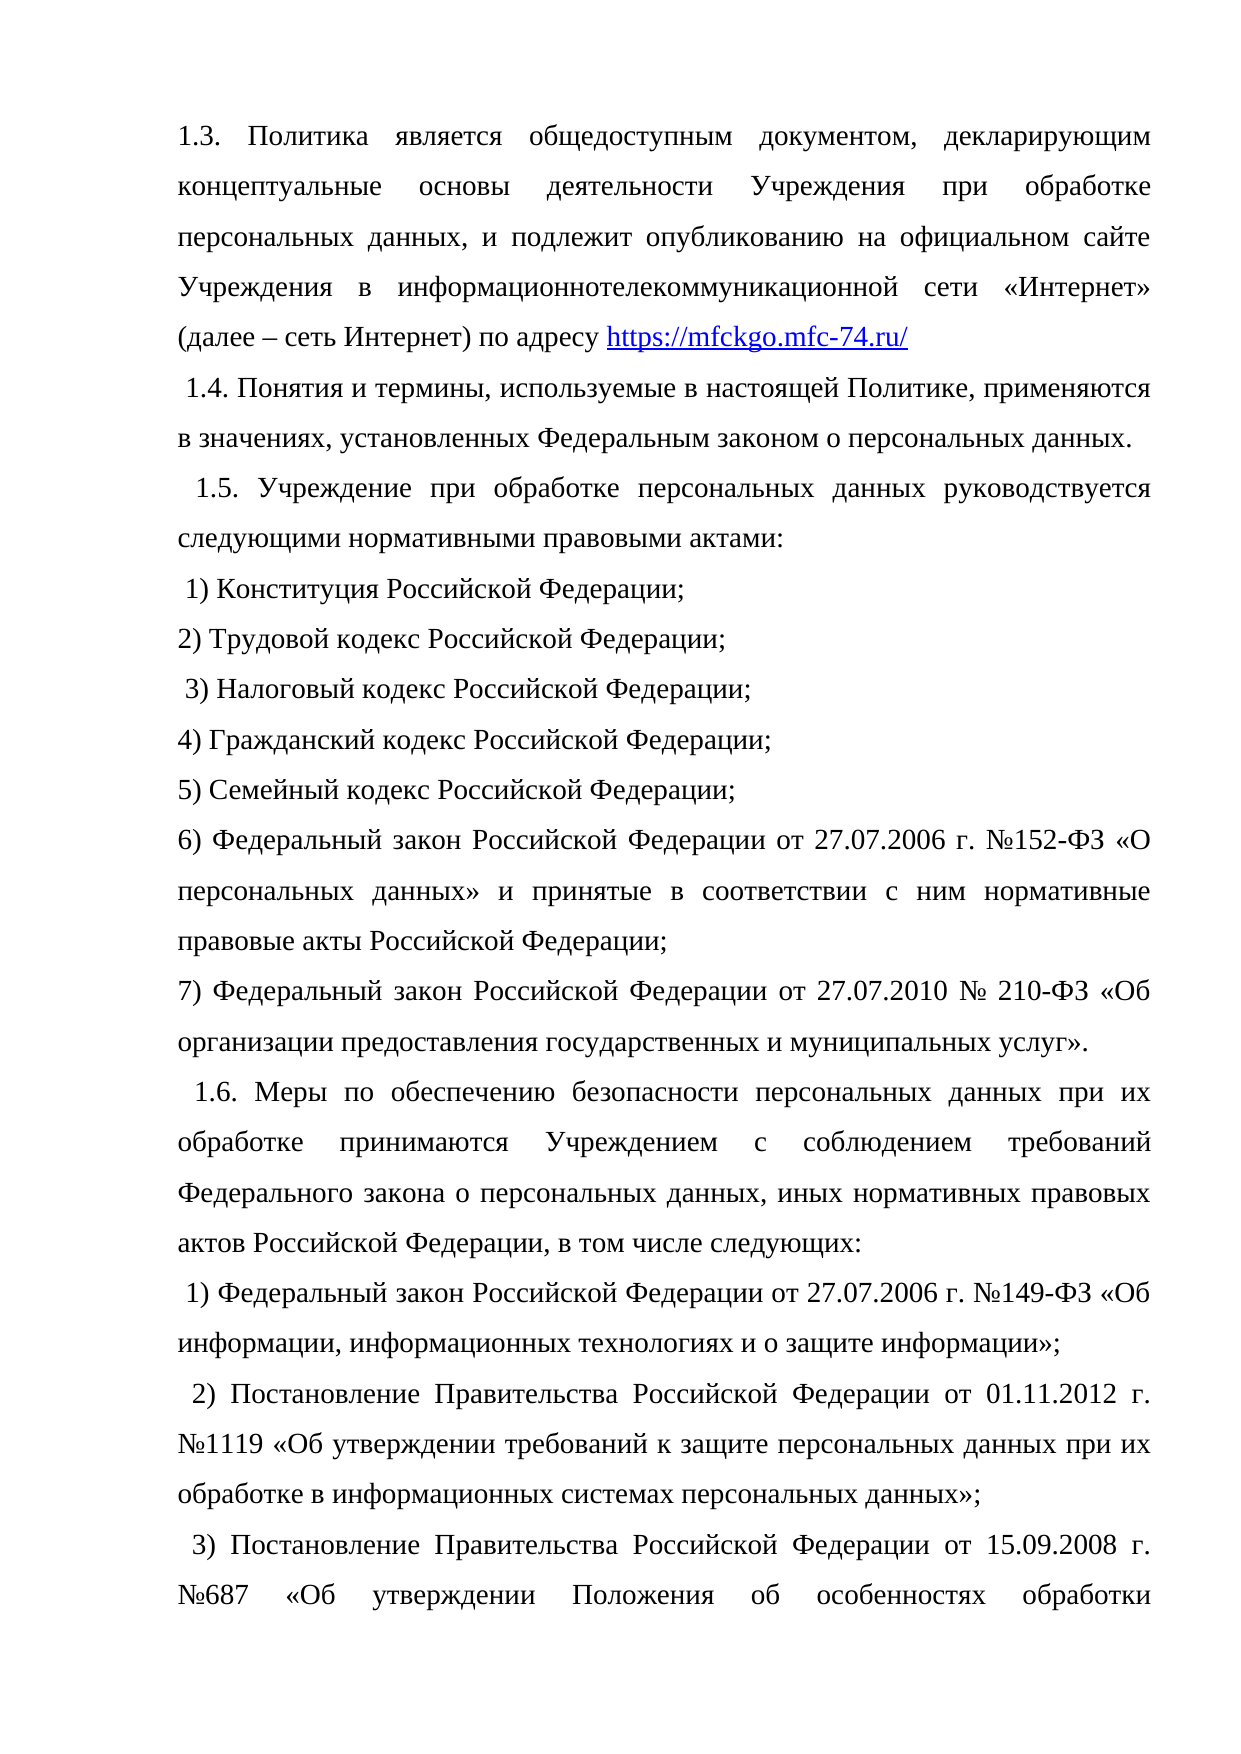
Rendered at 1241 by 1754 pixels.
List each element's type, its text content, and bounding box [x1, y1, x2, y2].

text 1.5. Учреждение при обработке персональных данных руководствуется следующими нормативными правовыми актами: [177, 470, 1152, 554]
text 2) Трудовой кодекс Российской Федерации; [177, 621, 1152, 655]
text 1.6. Меры по обеспечению безопасности персональных данных при их обработке принимаются Учреждением с соблюдением требований Федерального закона о персональных данных, иных нормативных правовых актов Российской Федерации, в том числе следующих: [177, 1074, 1152, 1258]
text 1.4. Понятия и термины, используемые в настоящей Политике, применяются в значениях, установленных Федеральным законом о персональных данных. [177, 370, 1152, 453]
text 2) Постановление Правительства Российской Федерации от 01.11.2012 г. №1119 «Об утверждении требований к защите персональных данных при их обработке в информационных системах персональных данных»; [177, 1376, 1152, 1510]
text 1.3. Политика является общедоступным документом, декларирующим концептуальные основы деятельности Учреждения при обработке персональных данных, и подлежит опубликованию на официальном сайте Учреждения в информационнотелекоммуникационной сети «Интернет» (далее – сеть Интернет) по адресу https://mfckgo.mfc-74.ru/ [177, 118, 1152, 353]
text 3) Налоговый кодекс Российской Федерации; [177, 672, 1152, 705]
text 5) Семейный кодекс Российской Федерации; [177, 772, 1152, 806]
text 7) Федеральный закон Российской Федерации от 27.07.2010 № 210-ФЗ «Об организации предоставления государственных и муниципальных услуг». [177, 973, 1152, 1057]
text 4) Гражданский кодекс Российской Федерации; [177, 722, 1152, 755]
text 1) Конституция Российской Федерации; [177, 571, 1152, 604]
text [177, 1527, 1152, 1611]
text 6) Федеральный закон Российской Федерации от 27.07.2006 г. №152-ФЗ «О персональных данных» и принятые в соответствии с ним нормативные правовые акты Российской Федерации; [177, 822, 1152, 957]
text 1) Федеральный закон Российской Федерации от 27.07.2006 г. №149-ФЗ «Об информации, информационных технологиях и о защите информации»; [177, 1275, 1152, 1359]
